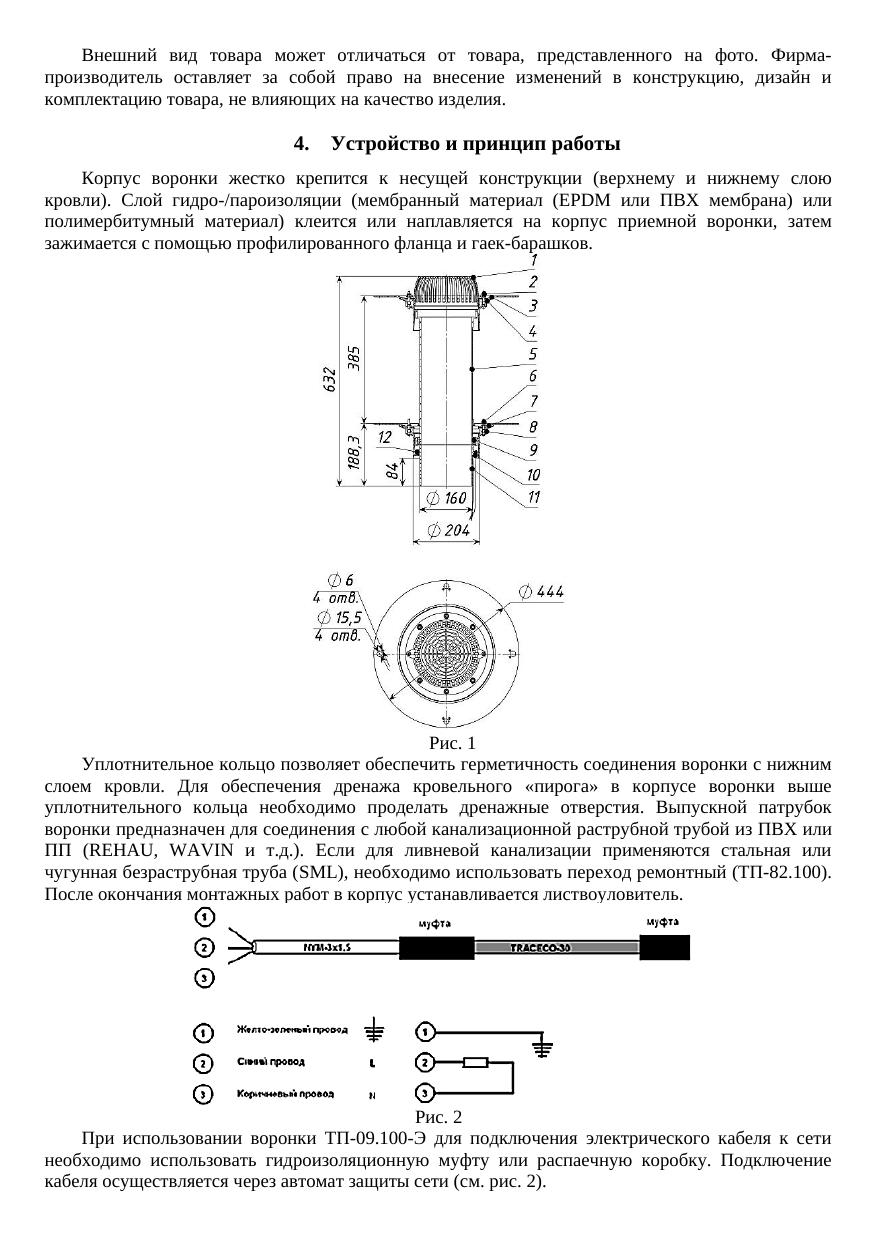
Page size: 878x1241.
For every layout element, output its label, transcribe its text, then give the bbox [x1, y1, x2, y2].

text Уплотнительное кольцо позволяет обеспечить герметичность соединения воронки с нижним слоем кровли. Для обеспечения дренажа кровельного «пирога» в корпусе воронки выше уплотнительного кольца необходимо проделать дренажные отверстия. Выпускной патрубок воронки предназначен для соединения с любой канализационной раструбной трубой из ПВХ или ПП (REHAU, WAVIN и т.д.). Если для ливневой канализации применяются стальная или чугунная безраструбная труба (SML), необходимо использовать переход ремонтный (ТП-82.100). После окончания монтажных работ в корпус устанавливается листвоуловитель. [44, 753, 833, 904]
picture [183, 903, 694, 1106]
text Внешний вид товара может отличаться от товара, представленного на фото. Фирма-производитель оставляет за собой право на внесение изменений в конструкцию, дизайн и комплектацию товара, не влияющих на качество изделия. [44, 44, 833, 109]
text Корпус воронки жестко крепится к несущей конструкции (верхнему и нижнему слою кровли). Слой гидро-/пароизоляции (мембранный материал (EPDM или ПВХ мембрана) или полимербитумный материал) клеится или наплавляется на корпус приемной воронки, затем зажимается с помощью профилированного фланца и гаек-барашков. [44, 167, 833, 253]
text Рис. 2 [44, 1106, 833, 1127]
text Рис. 1 [44, 732, 833, 753]
text 4. Устройство и принцип работы [44, 131, 833, 154]
text При использовании воронки ТП-09.100-Э для подключения электрического кабеля к сети необходимо использовать гидроизоляционную муфту или распаечную коробку. Подключение кабеля осуществляется через автомат защиты сети (см. рис. 2). [44, 1127, 833, 1192]
picture [311, 253, 566, 732]
